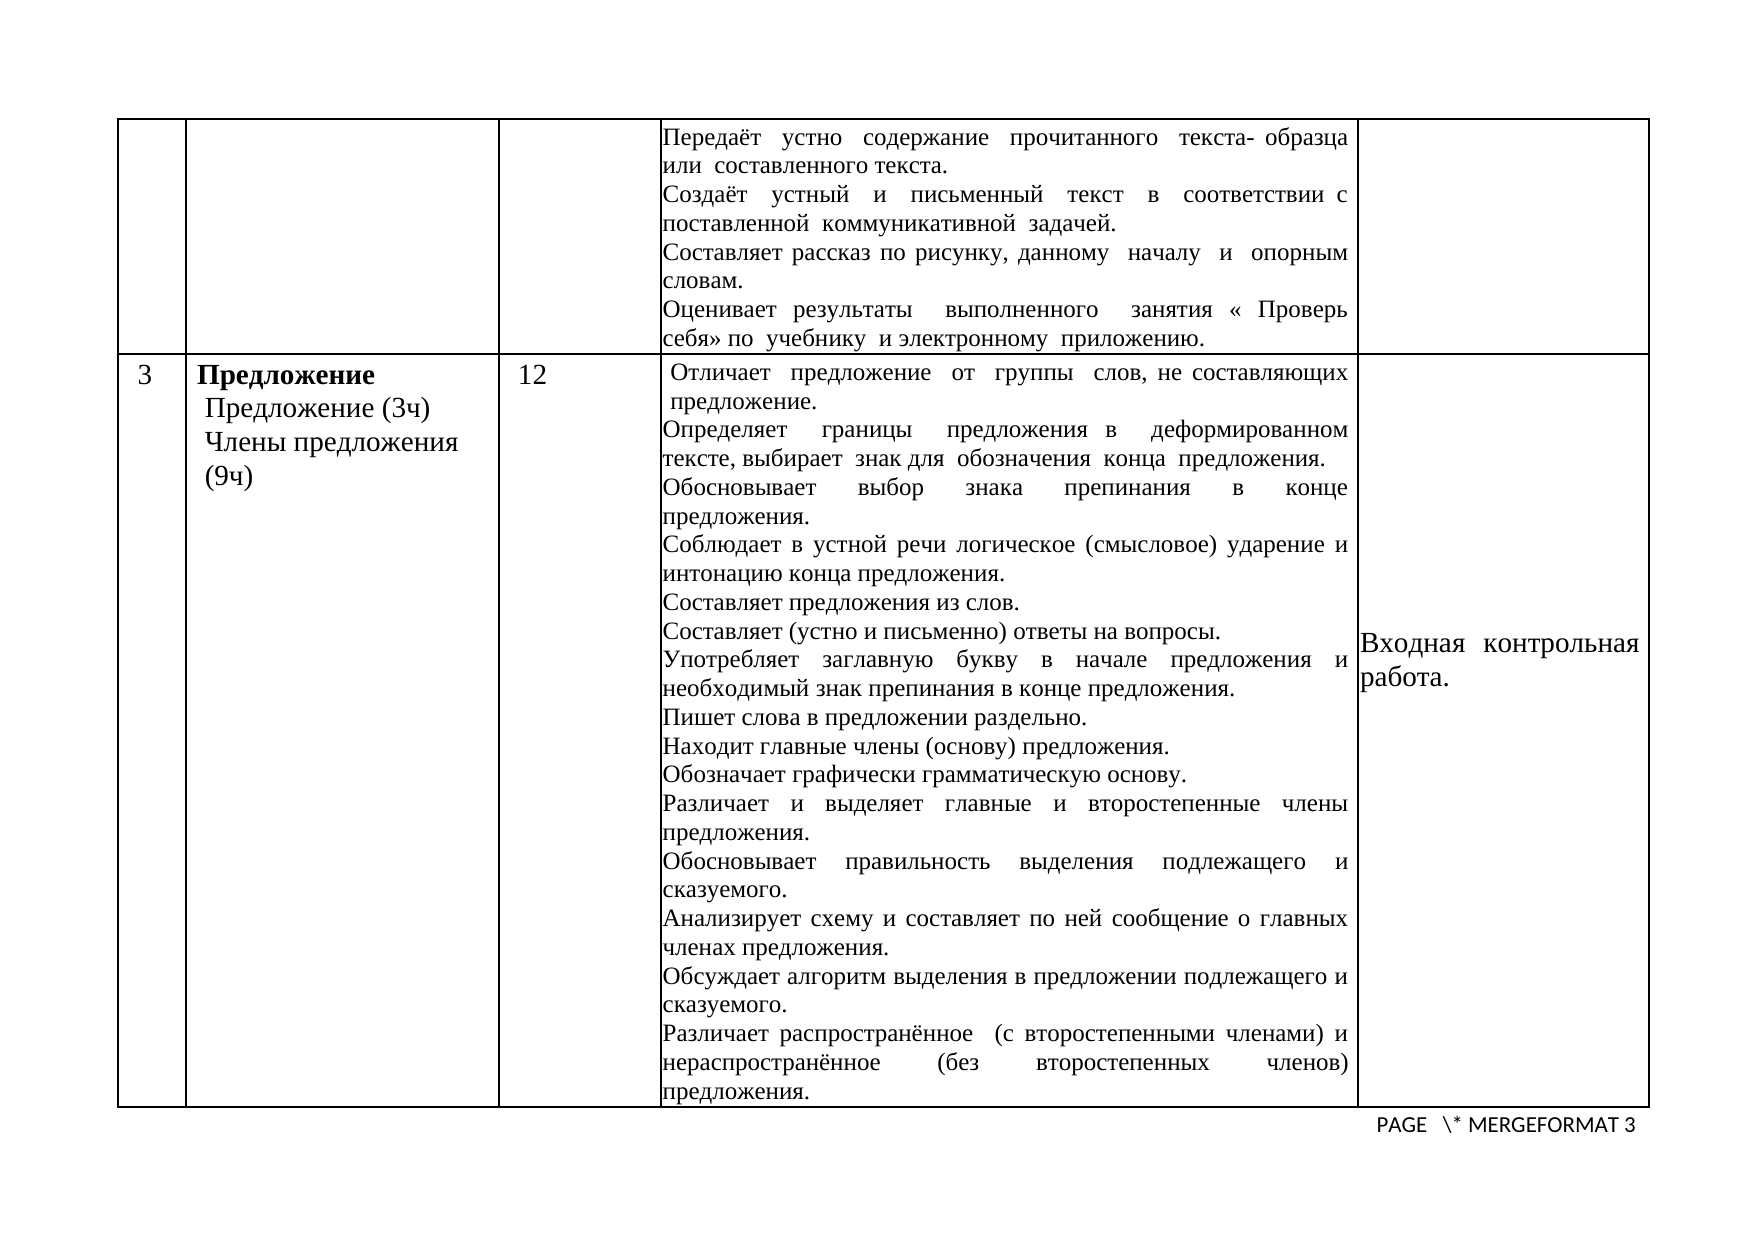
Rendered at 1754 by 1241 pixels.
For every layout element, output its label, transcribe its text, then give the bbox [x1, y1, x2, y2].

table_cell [187, 355, 498, 1106]
table_cell 4 [500, 120, 660, 353]
table_cell [1359, 120, 1648, 353]
table_cell 2 [119, 120, 185, 353]
table_cell 12 [500, 355, 660, 1106]
table_cell 3 [119, 355, 185, 1106]
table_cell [1359, 355, 1648, 1106]
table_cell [662, 355, 1357, 1106]
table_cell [662, 120, 1357, 353]
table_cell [187, 120, 498, 353]
